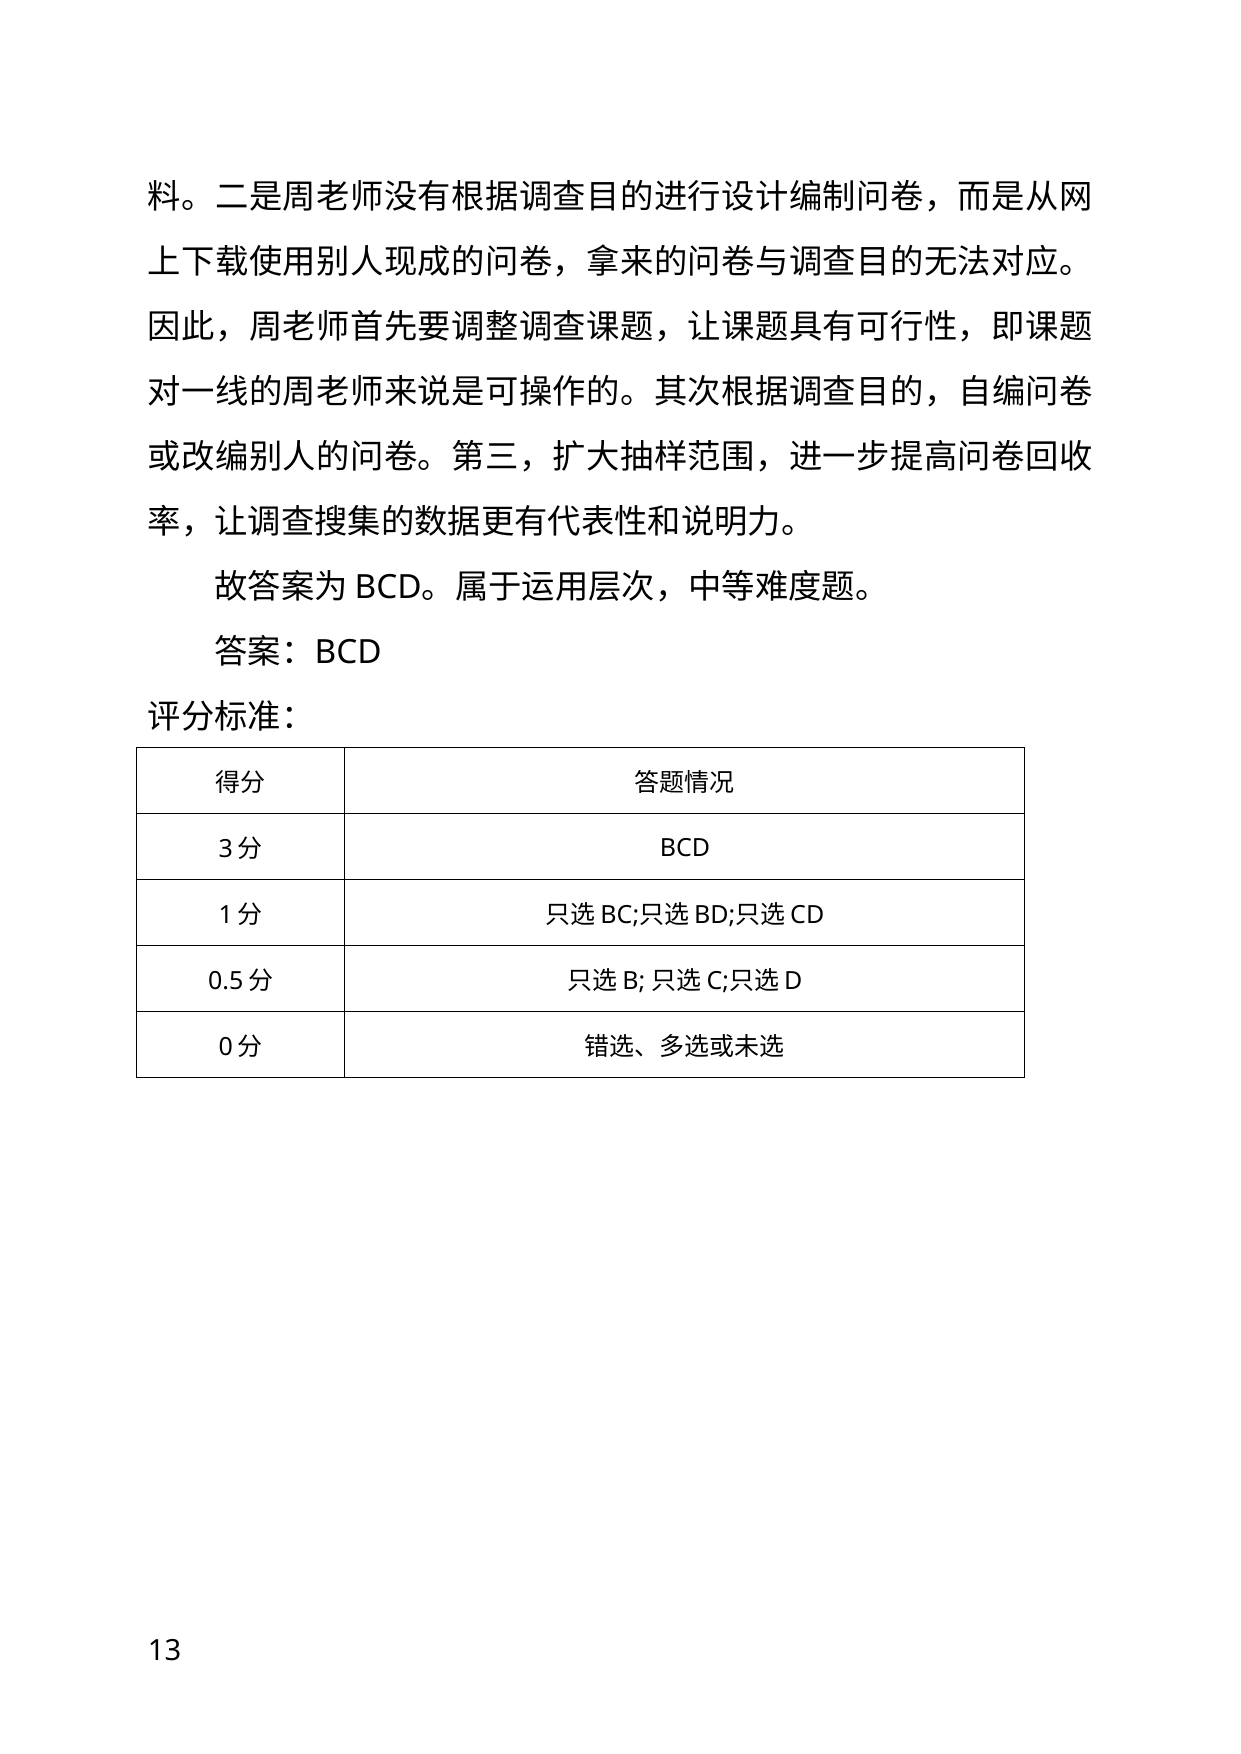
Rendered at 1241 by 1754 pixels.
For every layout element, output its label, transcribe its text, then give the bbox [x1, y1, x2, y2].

table_cell 3分 [137, 814, 344, 879]
table_cell BCD [345, 814, 1024, 879]
table_cell 错选、多选或未选 [345, 1012, 1024, 1077]
table_header 得分 [137, 748, 344, 813]
text 故答案为BCD。属于运用层次，中等难度题。 [148, 552, 1093, 617]
table_cell 0.5分 [137, 946, 344, 1011]
table_cell 1分 [137, 880, 344, 945]
table_cell 只选BC;只选BD;只选CD [345, 880, 1024, 945]
table_cell 只选B; 只选C;只选D [345, 946, 1024, 1011]
text 答案：BCD [148, 617, 1093, 682]
text 评分标准： [148, 682, 1093, 747]
table_header 答题情况 [345, 748, 1024, 813]
table_cell 0分 [137, 1012, 344, 1077]
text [148, 162, 1093, 552]
